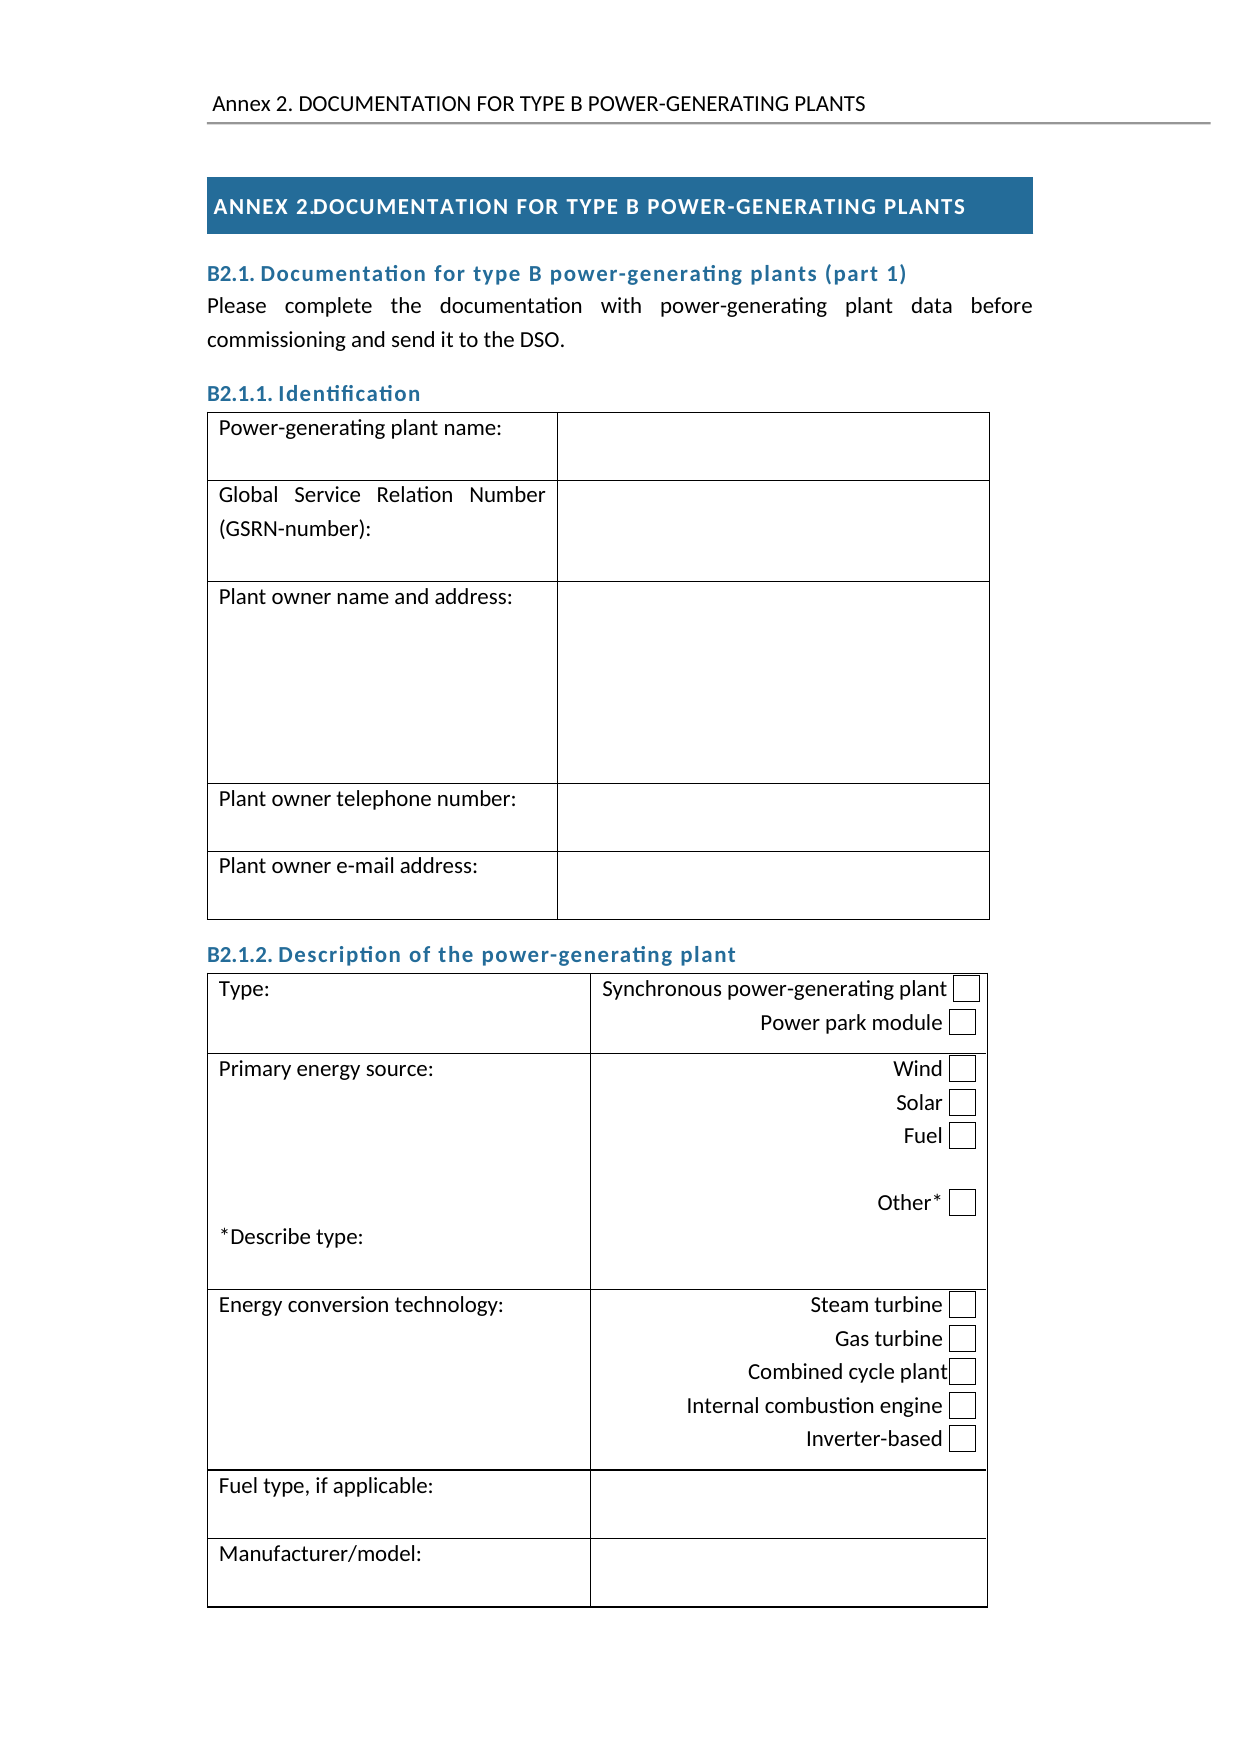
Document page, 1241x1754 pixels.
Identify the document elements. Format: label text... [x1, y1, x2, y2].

table_cell [558, 582, 989, 783]
table_cell [591, 1469, 987, 1538]
text Identification [207, 379, 1033, 407]
subtitle DOCUMENTATION FOR TYPE B POWER-GENERATING PLANTS [207, 190, 1033, 222]
table_cell Steam turbine Gas turbine Combined cycle plant Internal combustion engine Inverter-based [591, 1289, 987, 1469]
table_header Synchronous power-generating plant Power park module [591, 974, 987, 1053]
text Documentation for type B power-generating plants (part 1) [207, 259, 1033, 287]
table_cell Plant owner telephone number: [208, 784, 557, 851]
table_cell Fuel type, if applicable: [208, 1471, 590, 1538]
text Please complete the documentation with power-generating plant data before commissioning and send it to the DSO. [207, 292, 1033, 353]
table_header [558, 413, 989, 479]
table_cell Wind Solar Fuel Other* [591, 1053, 987, 1289]
table_cell [591, 1538, 987, 1606]
table_cell Manufacturer/model: [208, 1539, 590, 1606]
table_cell Primary energy source: *Describe type: [208, 1054, 590, 1289]
table_header Type: [208, 974, 590, 1053]
table_cell Energy conversion technology: [208, 1290, 590, 1469]
table_cell Global Service Relation Number (GSRN-number): [208, 481, 557, 581]
table_header Power-generating plant name: [208, 413, 557, 479]
text Description of the power-generating plant [207, 940, 1033, 968]
table_cell [558, 481, 989, 581]
table_cell [558, 784, 989, 851]
table_cell Plant owner name and address: [208, 582, 557, 783]
table_cell Plant owner e-mail address: [208, 852, 557, 918]
table_cell [558, 852, 989, 918]
